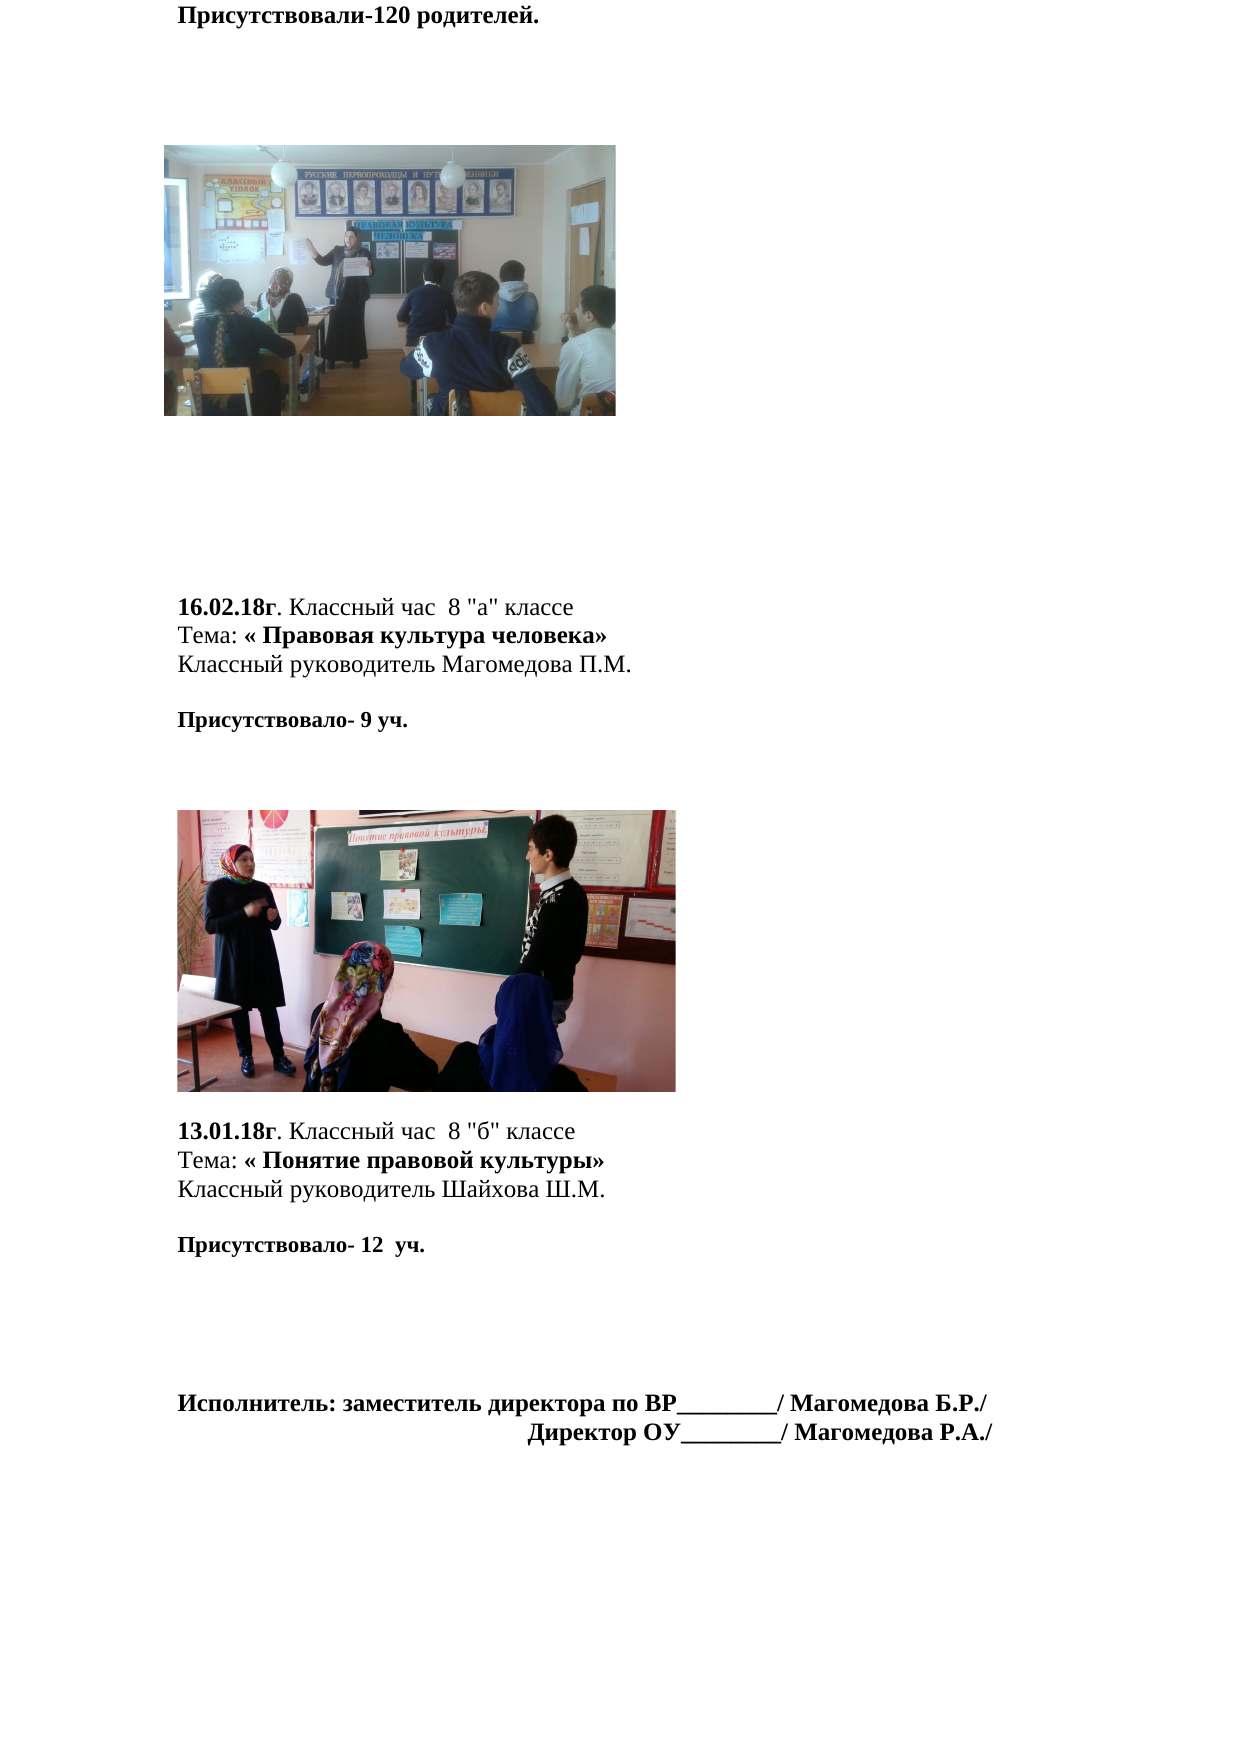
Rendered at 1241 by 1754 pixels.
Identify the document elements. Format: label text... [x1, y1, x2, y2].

text Присутствовало- 9 уч. [177, 707, 1152, 733]
text Присутствовало- 12 уч. [177, 1231, 1152, 1258]
picture [164, 145, 616, 416]
text Директор ОУ________/ Магомедова Р.А./ [177, 1417, 1152, 1446]
text Присутствовали-120 родителей. [177, 0, 1152, 29]
text Тема: « Правовая культура человека» [177, 620, 1152, 649]
text Классный руководитель Шайхова Ш.М. [177, 1174, 1152, 1202]
text Тема: « Понятие правовой культуры» [177, 1145, 1152, 1174]
text Исполнитель: заместитель директора по ВР________/ Магомедова Б.Р./ [177, 1388, 1152, 1417]
picture [177, 810, 676, 1092]
text 13.01.18г. Классный час 8 "б" классе [177, 1116, 1152, 1145]
text Классный руководитель Магомедова П.М. [177, 649, 1152, 678]
text 16.02.18г. Классный час 8 "а" классе [177, 592, 1152, 620]
